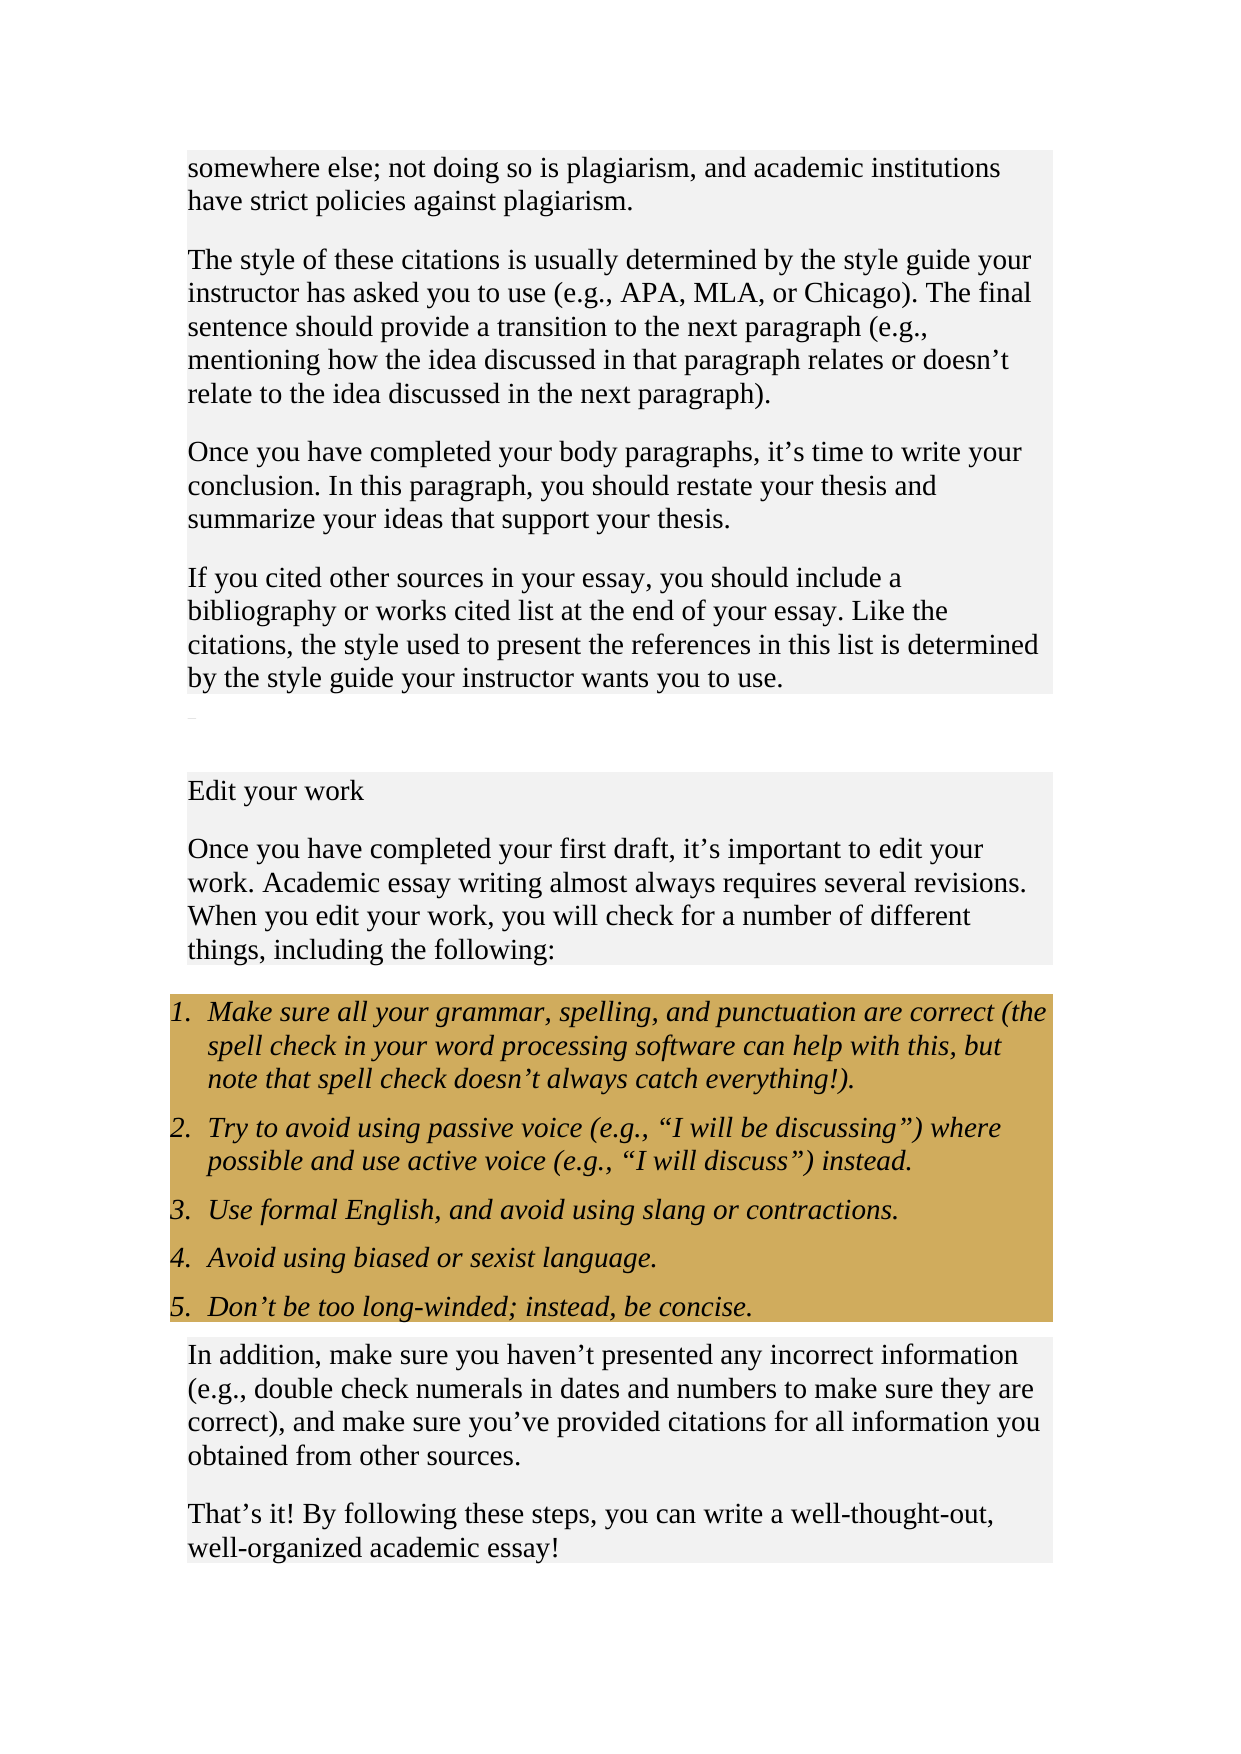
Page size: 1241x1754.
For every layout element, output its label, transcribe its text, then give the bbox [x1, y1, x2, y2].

text That’s it! By following these steps, you can write a well-thought-out, well-organized academic essay! [187, 1496, 1053, 1563]
text In addition, make sure you haven’t presented any incorrect information (e.g., double check numerals in dates and numbers to make sure they are correct), and make sure you’ve provided citations for all information you obtained from other sources. [187, 1337, 1053, 1471]
text Edit your work [187, 772, 1053, 806]
list Try to avoid using passive voice (e.g., “I will be discussing”) where possible and use active voice (e.g., “I will discuss”) instead. [170, 1110, 1053, 1177]
text Once you have completed your body paragraphs, it’s time to write your conclusion. In this paragraph, you should restate your thesis and summarize your ideas that support your thesis. [187, 434, 1053, 535]
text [187, 150, 1053, 217]
text Once you have completed your first draft, it’s important to edit your work. Academic essay writing almost always requires several revisions. When you edit your work, you will check for a number of different things, including the following: [187, 831, 1053, 965]
list Don’t be too long-winded; instead, be concise. [170, 1289, 1053, 1322]
text If you cited other sources in your essay, you should include a bibliography or works cited list at the end of your essay. Like the citations, the style used to present the references in this list is determined by the style guide your instructor wants you to use. [187, 560, 1053, 694]
list Avoid using biased or sexist language. [170, 1240, 1053, 1274]
list Make sure all your grammar, spelling, and punctuation are correct (the spell check in your word processing software can help with this, but note that spell check doesn’t always catch everything!). [170, 994, 1053, 1095]
list Use formal English, and avoid using slang or contractions. [170, 1192, 1053, 1226]
text The style of these citations is usually determined by the style guide your instructor has asked you to use (e.g., APA, MLA, or Chicago). The final sentence should provide a transition to the next paragraph (e.g., mentioning how the idea discussed in that paragraph relates or doesn’t relate to the idea discussed in the next paragraph). [187, 242, 1053, 409]
